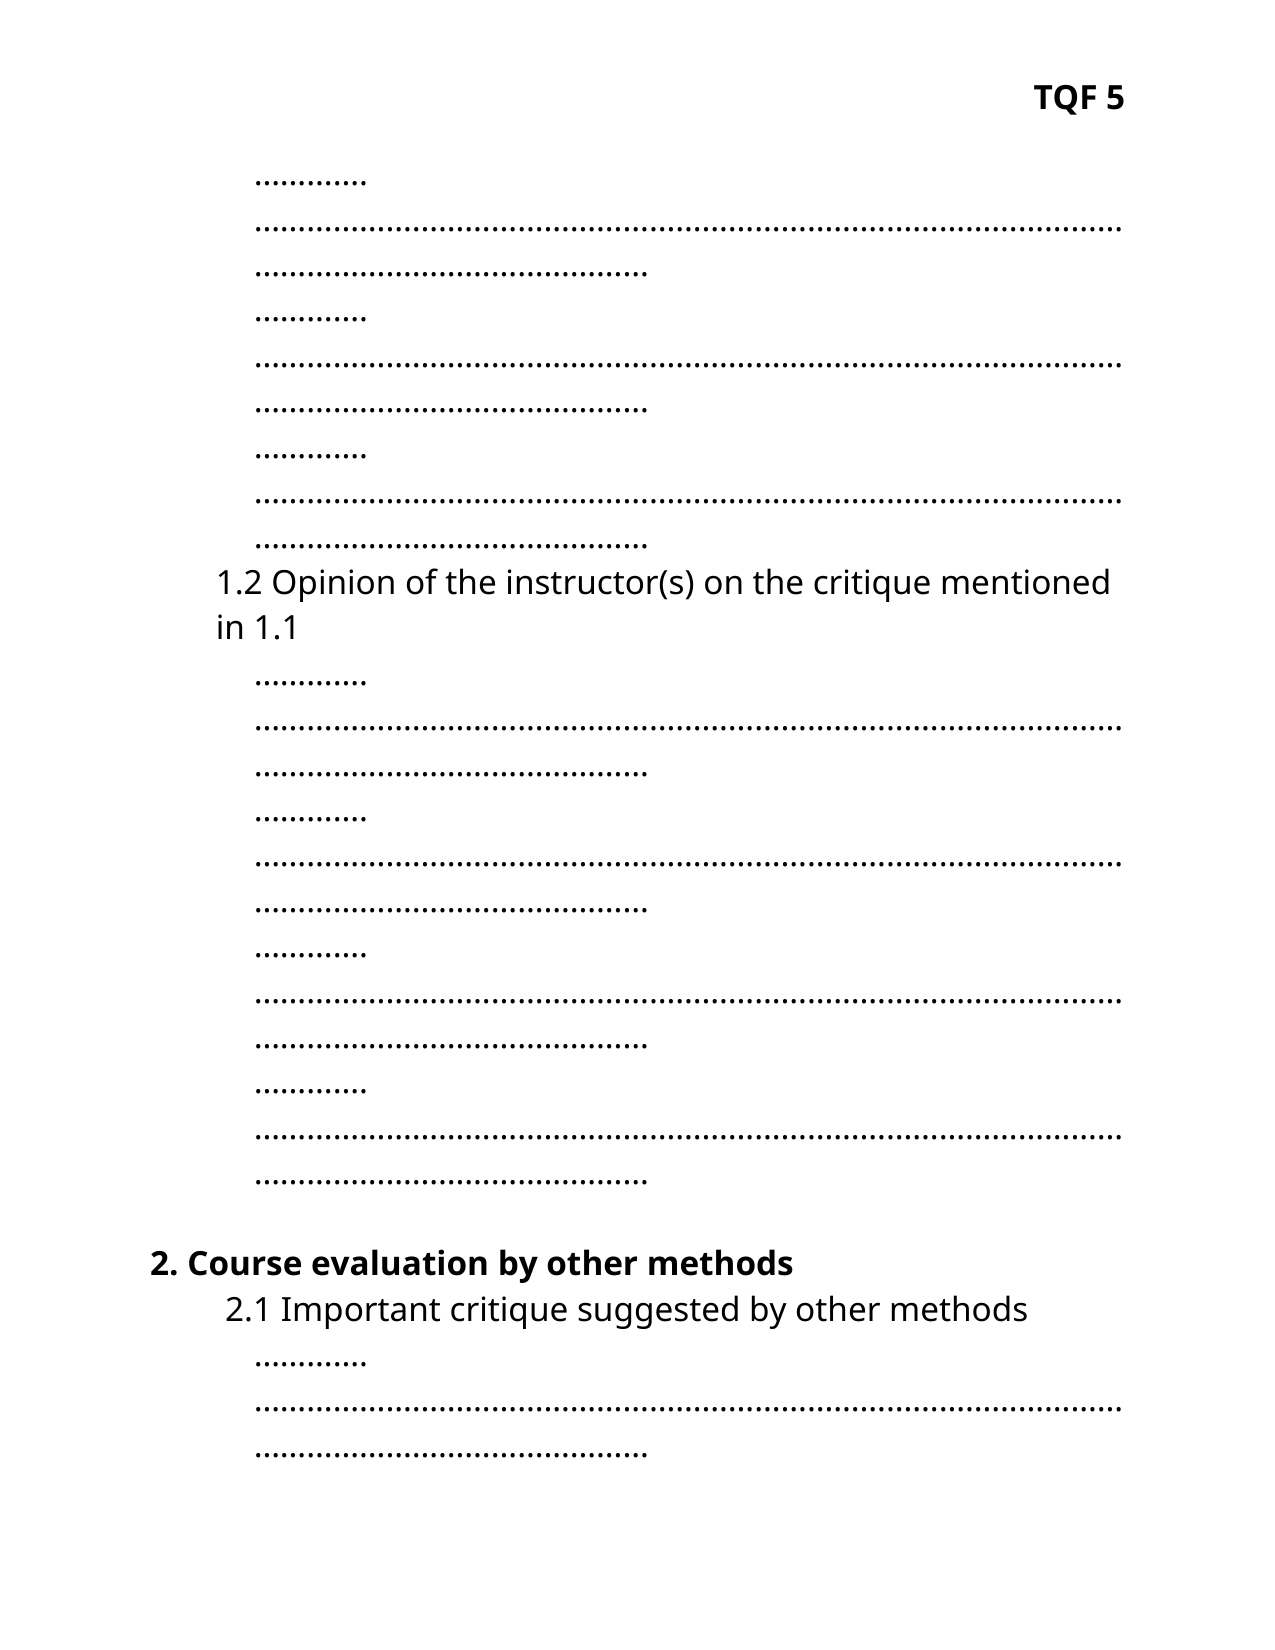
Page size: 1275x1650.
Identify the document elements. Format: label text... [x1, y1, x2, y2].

text 2. Course evaluation by other methods [150, 1240, 1125, 1285]
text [253, 1331, 1125, 1467]
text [253, 150, 1125, 286]
text ………….……………………………………………………………………………………………………………………………… [253, 922, 1125, 1058]
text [253, 422, 1125, 559]
text 1.2 Opinion of the instructor(s) on the critique mentioned in 1.1 [216, 559, 1125, 649]
text ………….……………………………………………………………………………………………………………………………… [253, 786, 1125, 922]
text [253, 1058, 1125, 1194]
text ………….……………………………………………………………………………………………………………………………… [253, 649, 1125, 786]
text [253, 286, 1125, 422]
text 2.1 Important critique suggested by other methods [150, 1285, 1125, 1331]
